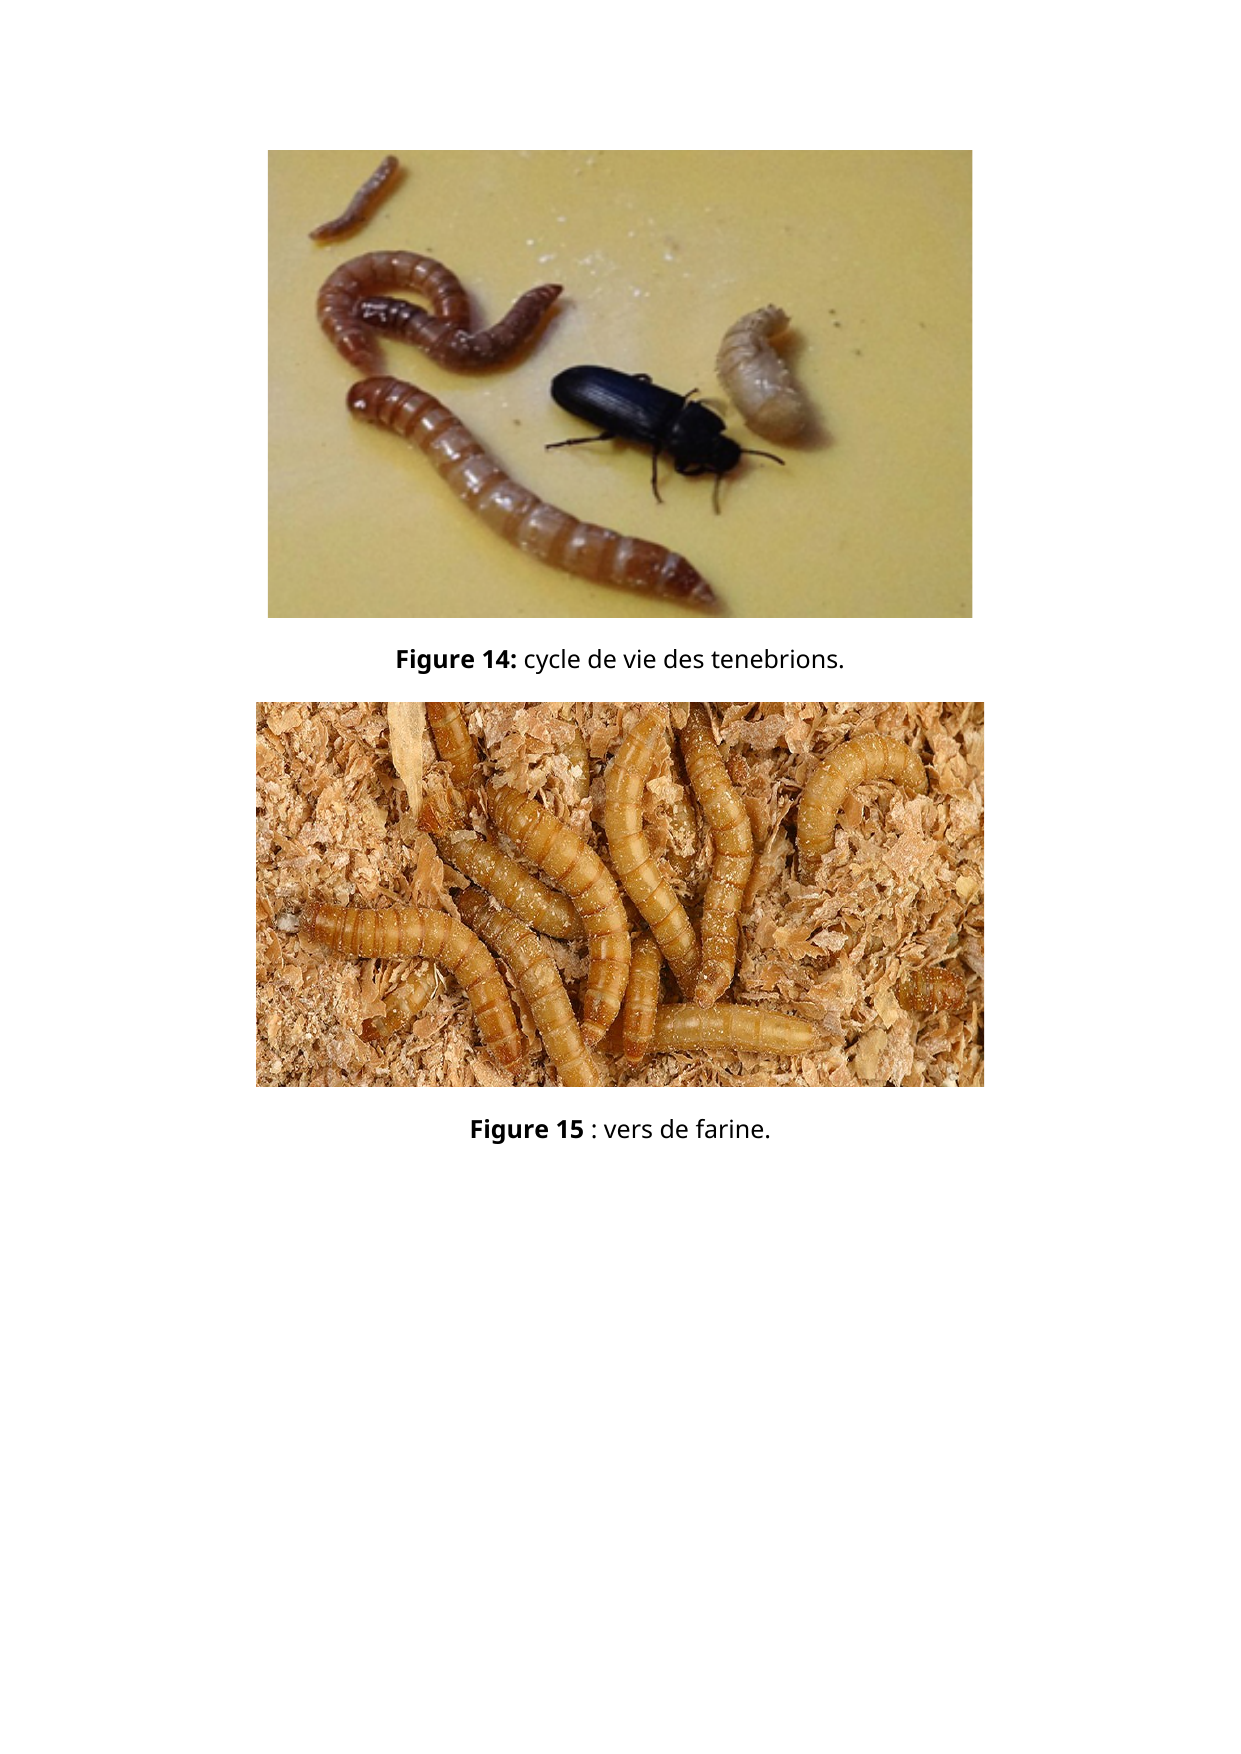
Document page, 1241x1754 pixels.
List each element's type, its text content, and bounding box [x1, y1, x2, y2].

picture [267, 150, 973, 618]
picture [256, 702, 985, 1087]
text Figure 14: cycle de vie des tenebrions. [187, 642, 1053, 676]
text Figure 15 : vers de farine. [187, 1112, 1053, 1146]
